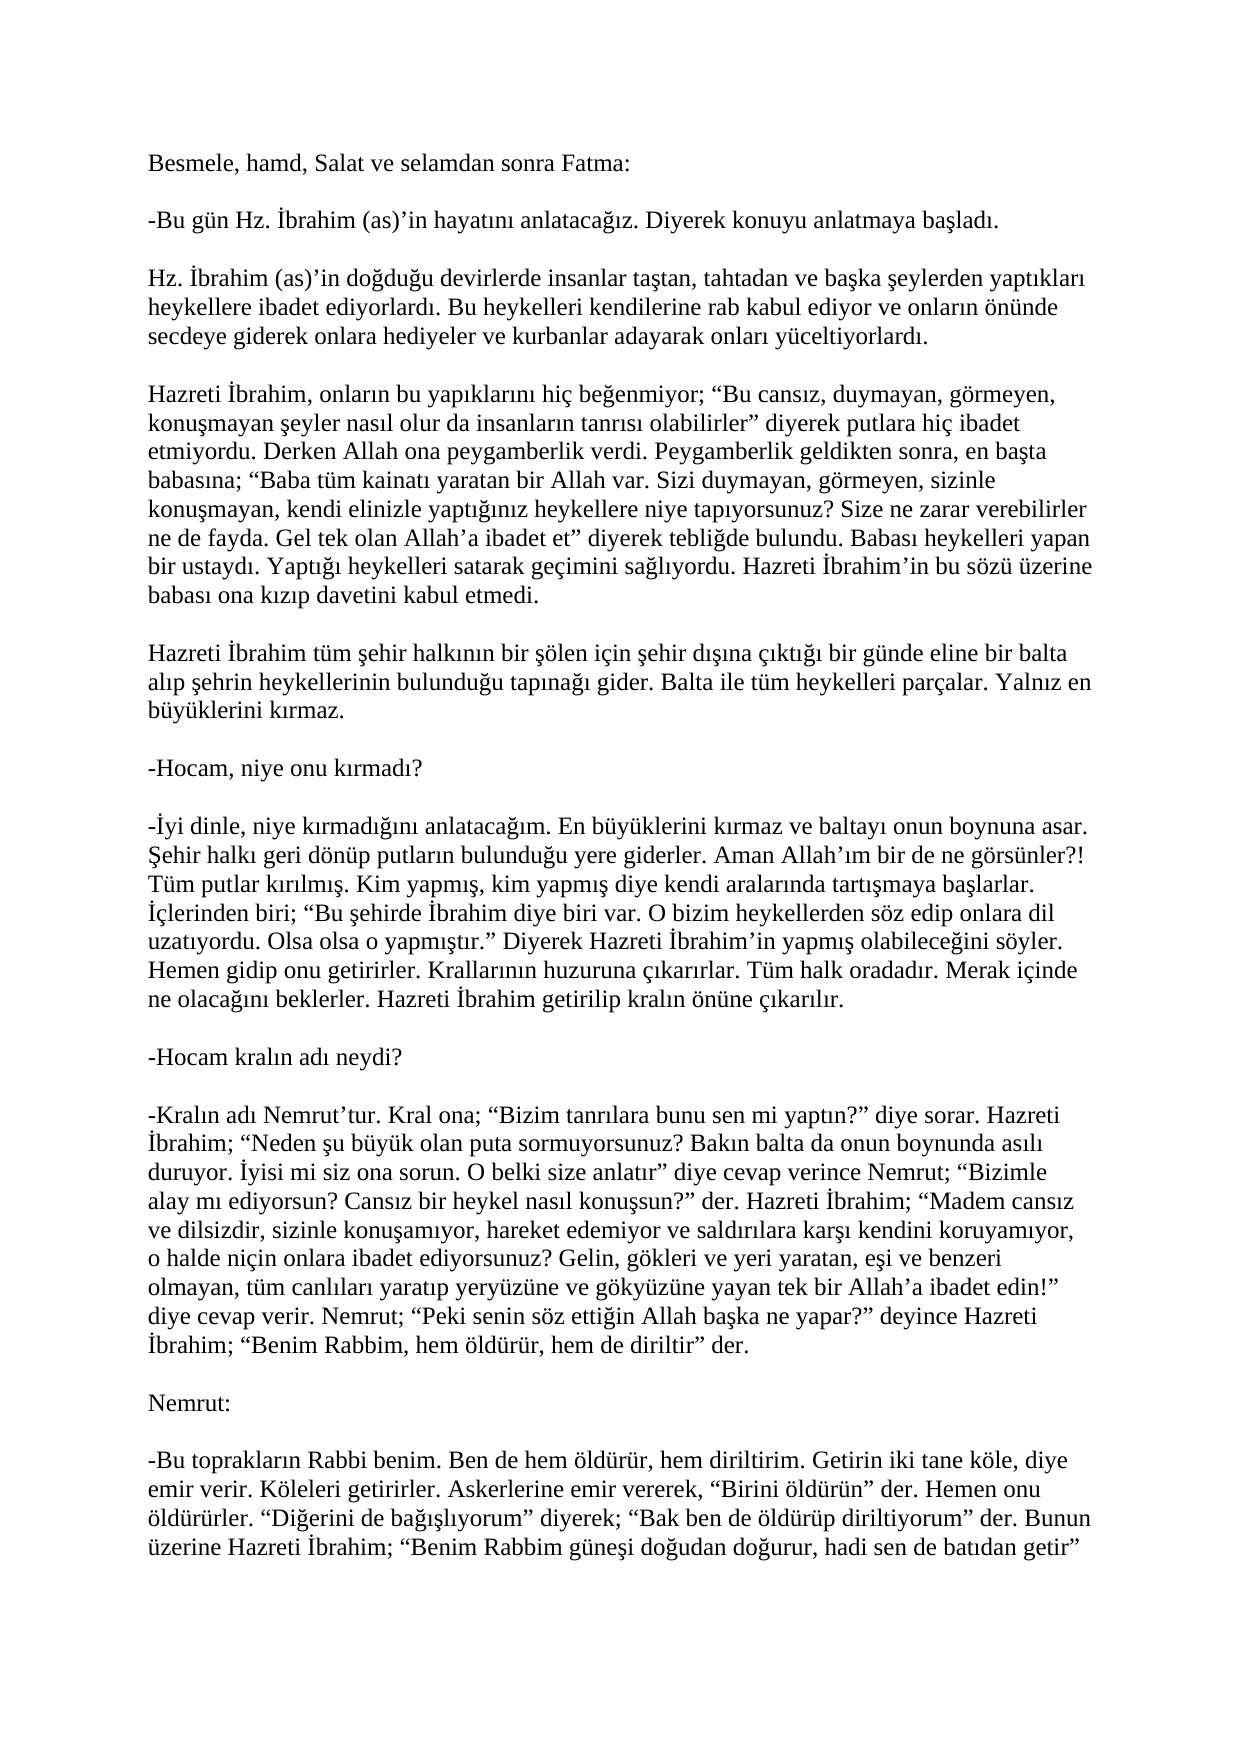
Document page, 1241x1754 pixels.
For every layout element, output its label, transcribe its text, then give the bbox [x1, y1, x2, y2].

text -Hocam, niye onu kırmadı? [148, 753, 1093, 782]
text Nemrut: [148, 1388, 1093, 1416]
text -Kralın adı Nemrut’tur. Kral ona; “Bizim tanrılara bunu sen mi yaptın?” diye sorar. Hazreti İbrahim; “Neden şu büyük olan puta sormuyorsunuz? Bakın balta da onun boynunda asılı duruyor. İyisi mi siz ona sorun. O belki size anlatır” diye cevap verince Nemrut; “Bizimle alay mı ediyorsun? Cansız bir heykel nasıl konuşsun?” der. Hazreti İbrahim; “Madem cansız ve dilsizdir, sizinle konuşamıyor, hareket edemiyor ve saldırılara karşı kendini koruyamıyor, o halde niçin onlara ibadet ediyorsunuz? Gelin, gökleri ve yeri yaratan, eşi ve benzeri olmayan, tüm canlıları yaratıp yeryüzüne ve gökyüzüne yayan tek bir Allah’a ibadet edin!” diye cevap verir. Nemrut; “Peki senin söz ettiğin Allah başka ne yapar?” deyince Hazreti İbrahim; “Benim Rabbim, hem öldürür, hem de diriltir” der. [148, 1100, 1093, 1358]
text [148, 1446, 1093, 1561]
text Hazreti İbrahim tüm şehir halkının bir şölen için şehir dışına çıktığı bir günde eline bir balta alıp şehrin heykellerinin bulunduğu tapınağı gider. Balta ile tüm heykelleri parçalar. Yalnız en büyüklerini kırmaz. [148, 638, 1093, 724]
text Hz. İbrahim (as)’in doğduğu devirlerde insanlar taştan, tahtadan ve başka şeylerden yaptıkları heykellere ibadet ediyorlardı. Bu heykelleri kendilerine rab kabul ediyor ve onların önünde secdeye giderek onlara hediyeler ve kurbanlar adayarak onları yüceltiyorlardı. [148, 263, 1093, 350]
text -Hocam kralın adı neydi? [148, 1042, 1093, 1071]
text -İyi dinle, niye kırmadığını anlatacağım. En büyüklerini kırmaz ve baltayı onun boynuna asar. Şehir halkı geri dönüp putların bulunduğu yere giderler. Aman Allah’ım bir de ne görsünler?! Tüm putlar kırılmış. Kim yapmış, kim yapmış diye kendi aralarında tartışmaya başlarlar. İçlerinden biri; “Bu şehirde İbrahim diye biri var. O bizim heykellerden söz edip onlara dil uzatıyordu. Olsa olsa o yapmıştır.” Diyerek Hazreti İbrahim’in yapmış olabileceğini söyler. Hemen gidip onu getirirler. Krallarının huzuruna çıkarırlar. Tüm halk oradadır. Merak içinde ne olacağını beklerler. Hazreti İbrahim getirilip kralın önüne çıkarılır. [148, 811, 1093, 1013]
text Besmele, hamd, Salat ve selamdan sonra Fatma: [148, 148, 1093, 176]
text Hazreti İbrahim, onların bu yapıklarını hiç beğenmiyor; “Bu cansız, duymayan, görmeyen, konuşmayan şeyler nasıl olur da insanların tanrısı olabilirler” diyerek putlara hiç ibadet etmiyordu. Derken Allah ona peygamberlik verdi. Peygamberlik geldikten sonra, en başta babasına; “Baba tüm kainatı yaratan bir Allah var. Sizi duymayan, görmeyen, sizinle konuşmayan, kendi elinizle yaptığınız heykellere niye tapıyorsunuz? Size ne zarar verebilirler ne de fayda. Gel tek olan Allah’a ibadet et” diyerek tebliğde bulundu. Babası heykelleri yapan bir ustaydı. Yaptığı heykelleri satarak geçimini sağlıyordu. Hazreti İbrahim’in bu sözü üzerine babası ona kızıp davetini kabul etmedi. [148, 379, 1093, 609]
text -Bu gün Hz. İbrahim (as)’in hayatını anlatacağız. Diyerek konuyu anlatmaya başladı. [148, 206, 1093, 234]
